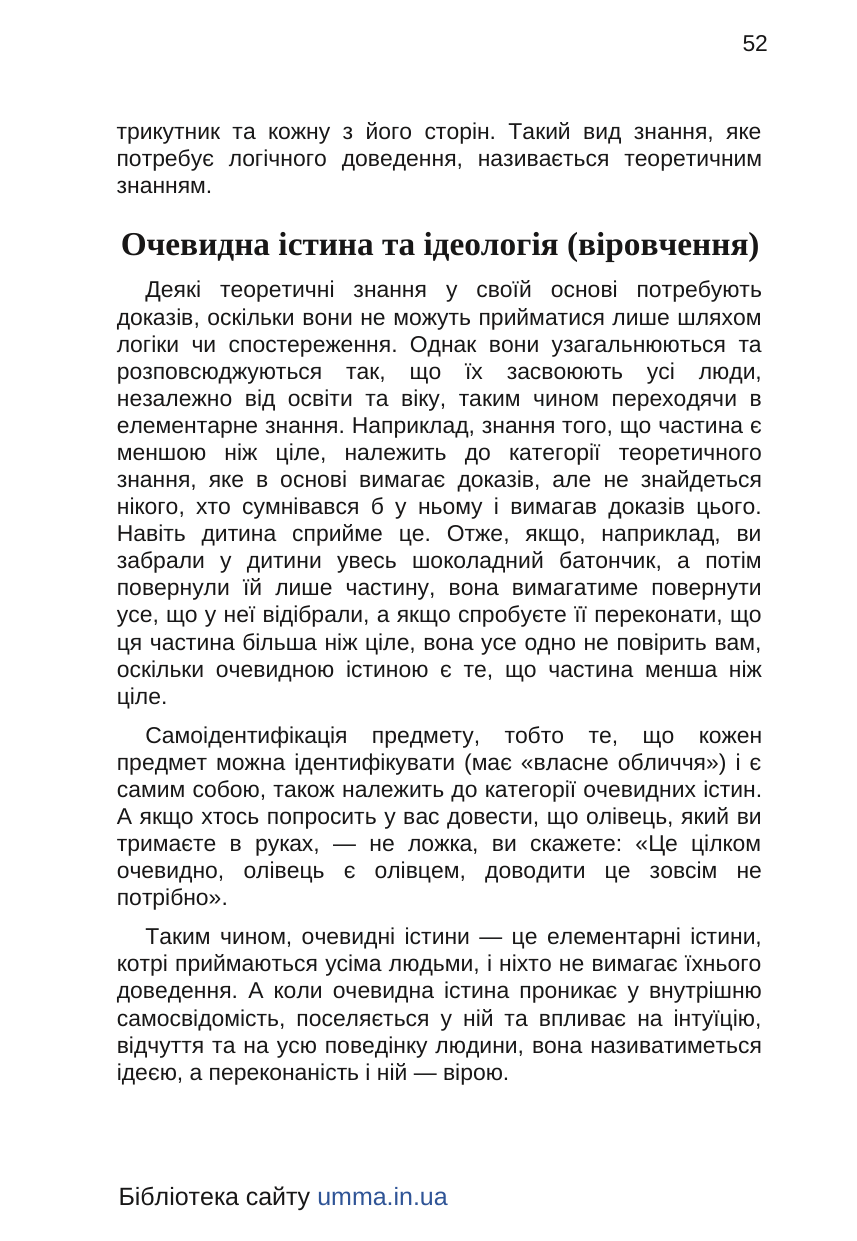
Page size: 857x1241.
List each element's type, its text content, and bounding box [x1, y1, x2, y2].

text Таким чином, очевидні істини — це елементарні істини, котрі приймаються усіма людьми, і ніхто не вимагає їхнього доведення. А коли очевидна істина проникає у внутрішню самосвідомість, поселяється у ній та впливає на інтуїцію, відчуття та на усю поведінку людини, вона називатиметься ідеєю, а переконаність і ній — вірою. [117, 923, 762, 1085]
text Самоідентифікація предмету, тобто те, що кожен предмет можна ідентифікувати (має «власне обличчя») і є самим собою, також належить до категорії очевидних істин. А якщо хтось попросить у вас довести, що олівець, який ви тримаєте в руках, — не ложка, ви скажете: «Це цілком очевидно, олівець є олівцем, доводити це зовсім не потрібно». [117, 722, 762, 911]
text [116, 118, 762, 199]
text Очевидна істина та ідеологія (віровчення) [118, 224, 762, 263]
text Деякі теоретичні знання у своїй основі потребують доказів, оскільки вони не можуть прийматися лише шляхом логіки чи спостереження. Однак вони узагальнюються та розповсюджуються так, що їх засвоюють усі люди, незалежно від освіти та віку, таким чином переходячи в елементарне знання. Наприклад, знання того, що частина є меншою ніж ціле, належить до категорії теоретичного знання, яке в основі вимагає доказів, але не знайдеться нікого, хто сумнівався б у ньому і вимагав доказів цього. Навіть дитина сприйме це. Отже, якщо, наприклад, ви забрали у дитини увесь шоколадний батончик, а потім повернули їй лише частину, вона вимагатиме повернути усе, що у неї відібрали, а якщо спробуєте її переконати, що ця частина більша ніж ціле, вона усе одно не повірить вам, оскільки очевидною істиною є те, що частина менша ніж ціле. [117, 276, 762, 709]
